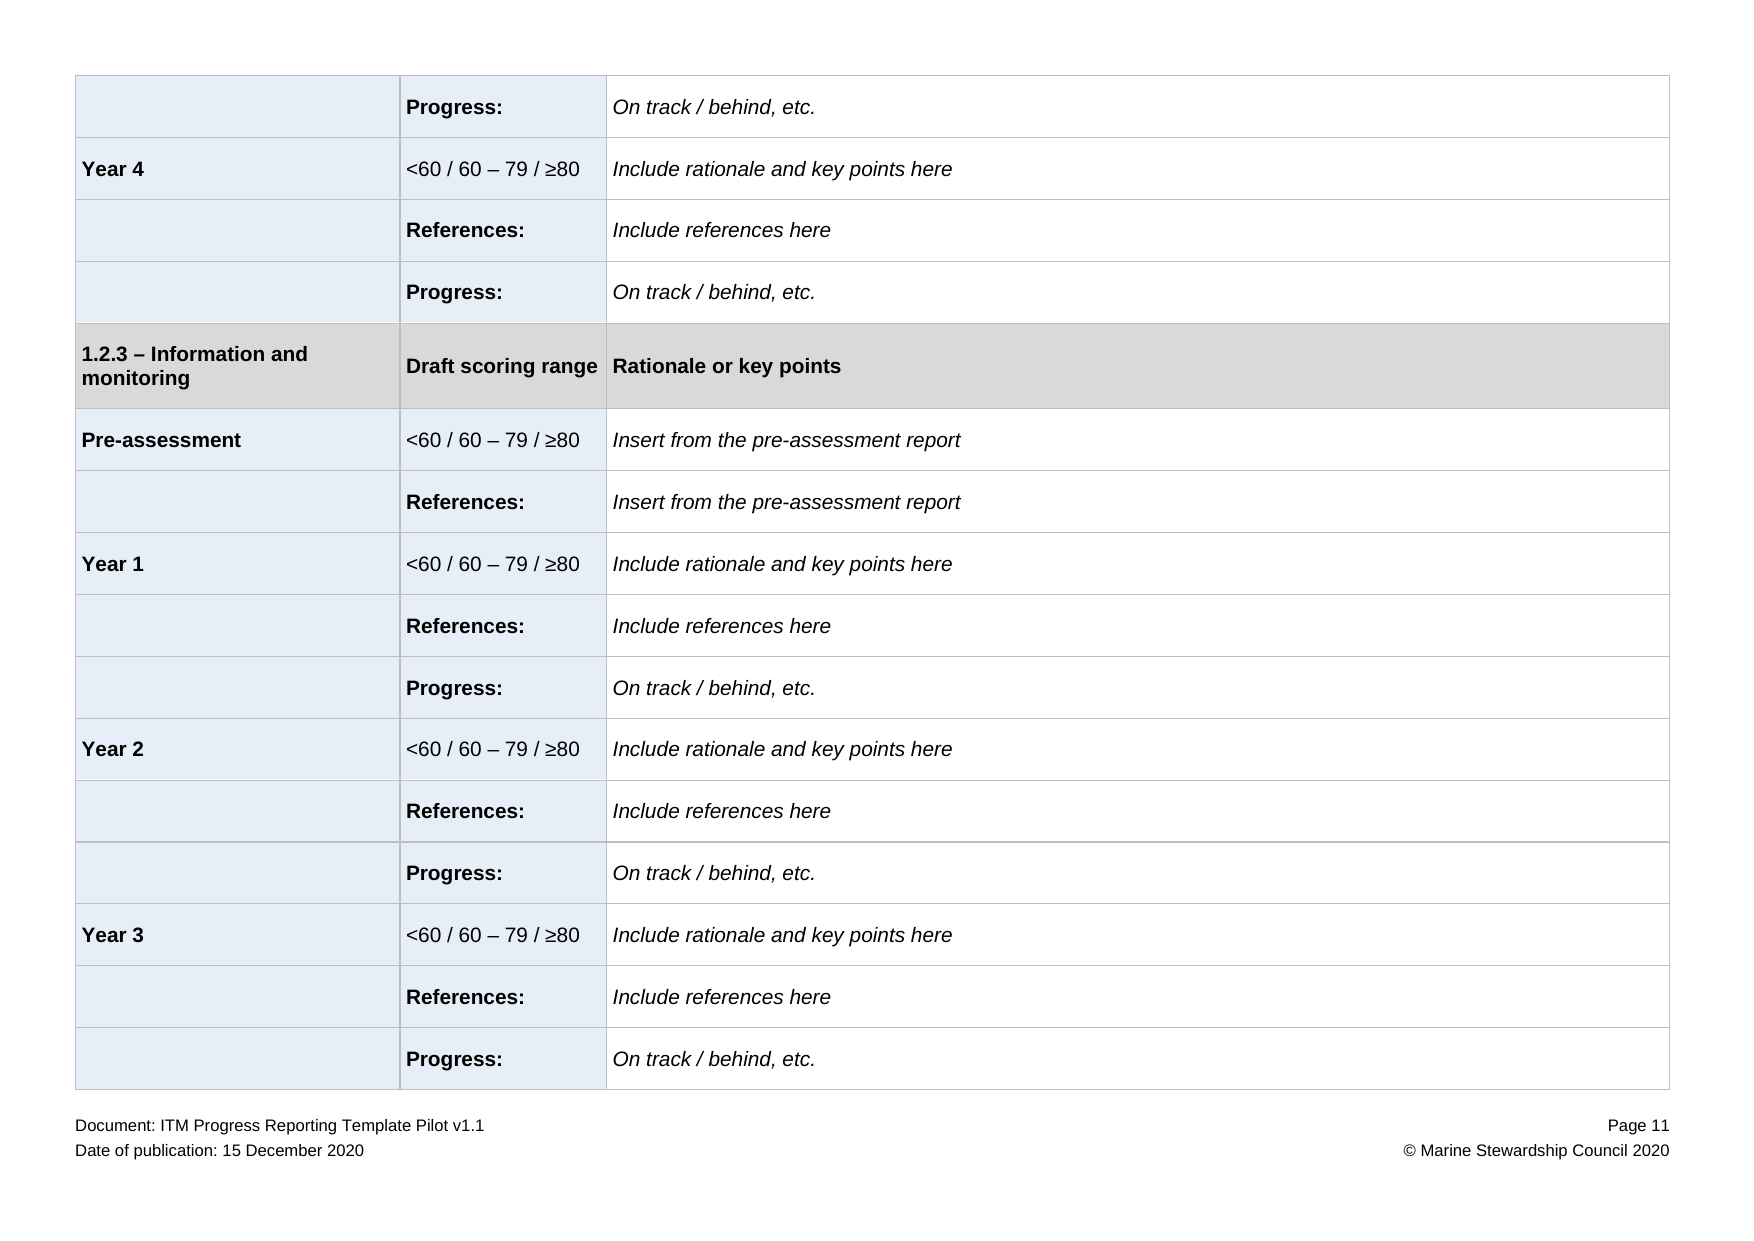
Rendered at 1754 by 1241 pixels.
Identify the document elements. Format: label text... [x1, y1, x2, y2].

table_cell [76, 262, 399, 322]
table_cell Rationale or key points [607, 324, 1669, 408]
table_cell <60 / 60 – 79 / ≥80 [401, 138, 606, 199]
table_cell References: [401, 200, 606, 261]
table_cell Draft scoring range [401, 324, 606, 408]
table_cell Year 2 [76, 719, 399, 779]
table_cell On track / behind, etc. [607, 262, 1669, 322]
table_cell Insert from the pre-assessment report [607, 471, 1669, 532]
table_cell [76, 76, 399, 137]
table_cell Progress: [401, 657, 606, 718]
table_cell On track / behind, etc. [607, 657, 1669, 718]
table_cell Progress: [401, 1028, 606, 1089]
table_cell On track / behind, etc. [607, 76, 1669, 137]
table_cell References: [401, 966, 606, 1027]
table_cell [76, 471, 399, 532]
table_cell Include references here [607, 781, 1669, 841]
table_cell <60 / 60 – 79 / ≥80 [401, 533, 606, 594]
table_cell References: [401, 781, 606, 841]
table_cell Insert from the pre-assessment report [607, 409, 1669, 470]
table_cell Include rationale and key points here [607, 138, 1669, 199]
table_cell Pre-assessment [76, 409, 399, 470]
table_cell 1.2.3 – Information and monitoring [76, 324, 399, 408]
table_cell Year 1 [76, 533, 399, 594]
table_cell <60 / 60 – 79 / ≥80 [401, 719, 606, 779]
table_cell [76, 200, 399, 261]
table_cell Year 4 [76, 138, 399, 199]
table_cell [76, 657, 399, 718]
table_cell <60 / 60 – 79 / ≥80 [401, 409, 606, 470]
table_cell Include rationale and key points here [607, 719, 1669, 779]
table_cell Progress: [401, 262, 606, 322]
table_cell References: [401, 471, 606, 532]
table_cell Include references here [607, 200, 1669, 261]
table_cell <60 / 60 – 79 / ≥80 [401, 904, 606, 965]
table_cell Include rationale and key points here [607, 904, 1669, 965]
table_cell References: [401, 595, 606, 656]
table_cell Progress: [401, 843, 606, 903]
table_cell Year 3 [76, 904, 399, 965]
table_cell [76, 966, 399, 1027]
table_cell On track / behind, etc. [607, 843, 1669, 903]
table_cell Include rationale and key points here [607, 533, 1669, 594]
table_cell Progress: [401, 76, 606, 137]
table_cell On track / behind, etc. [607, 1028, 1669, 1089]
table_cell [76, 843, 399, 903]
table_cell Include references here [607, 966, 1669, 1027]
table_cell [76, 781, 399, 841]
table_cell [76, 595, 399, 656]
table_cell Include references here [607, 595, 1669, 656]
table_cell [76, 1028, 399, 1089]
